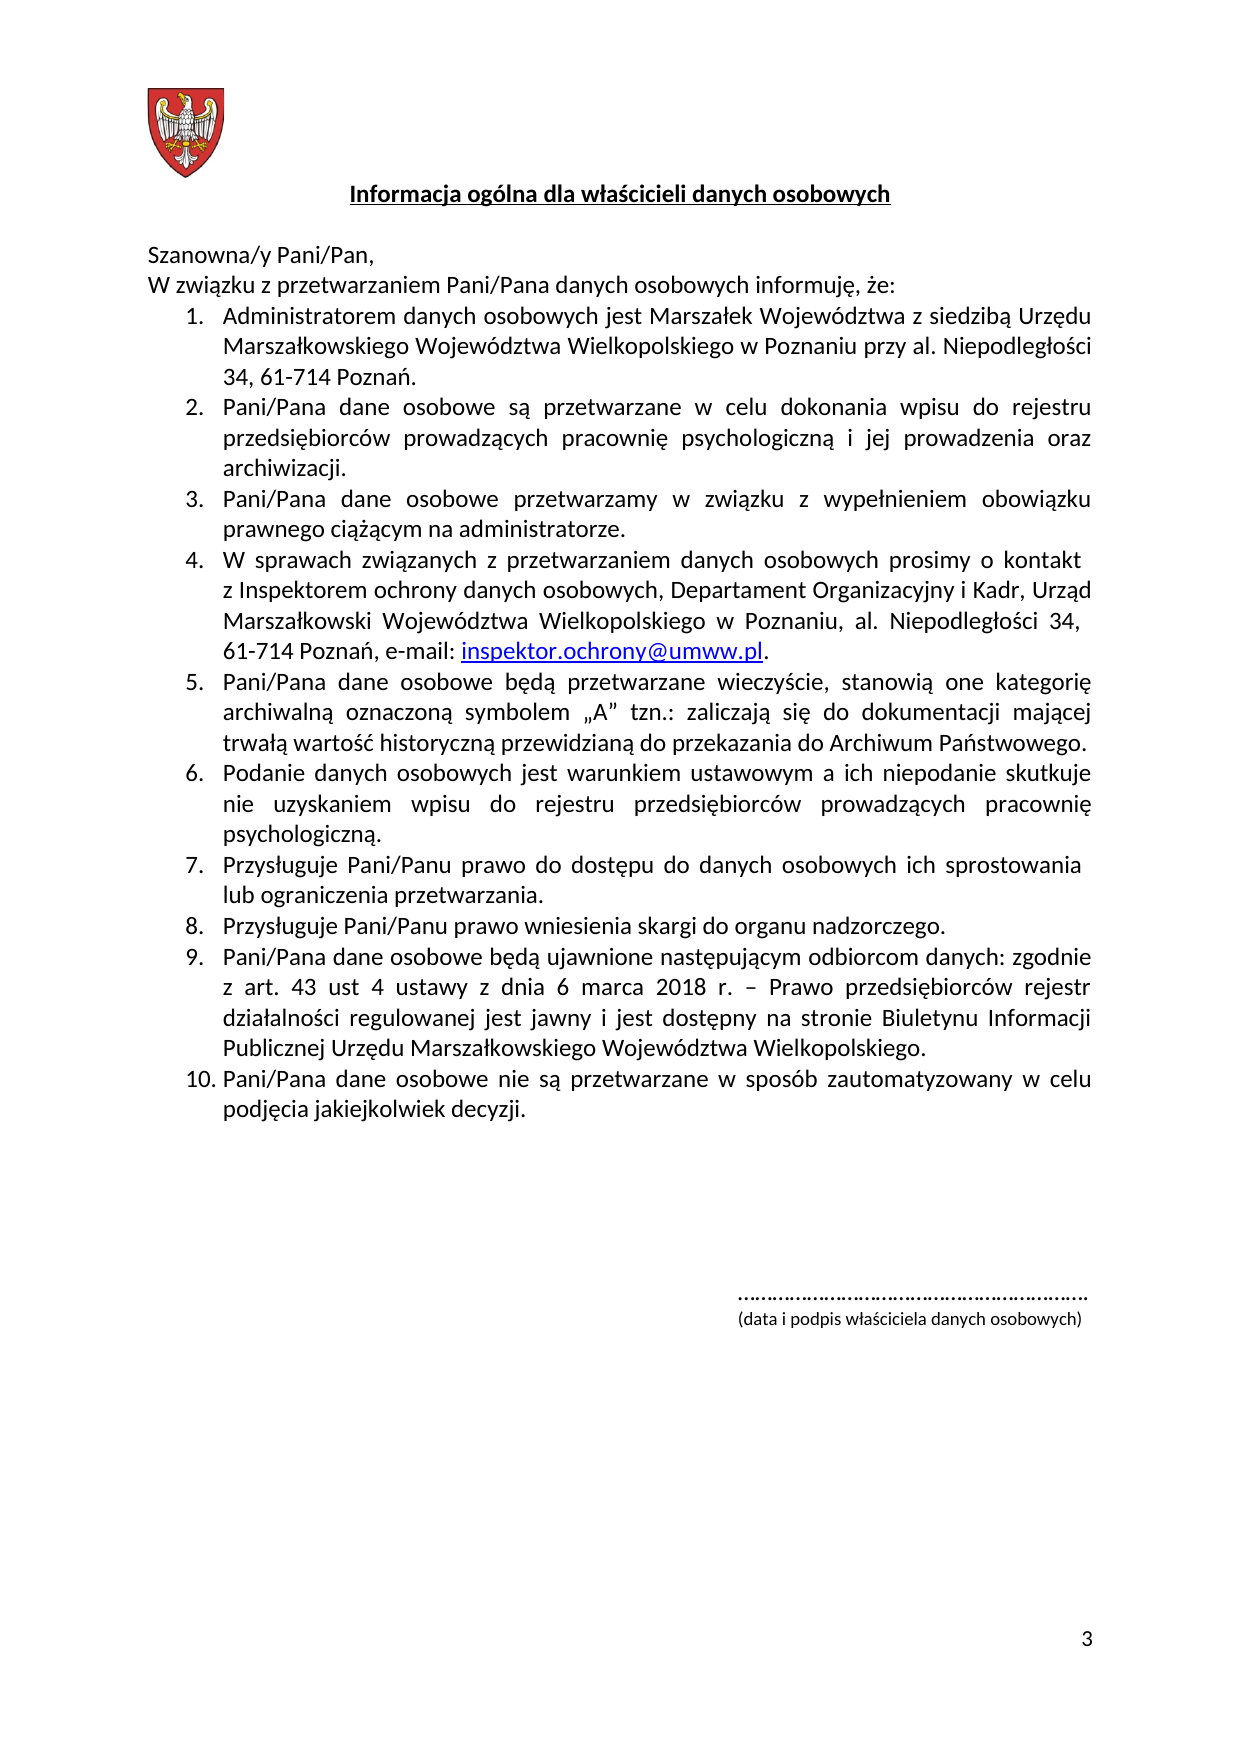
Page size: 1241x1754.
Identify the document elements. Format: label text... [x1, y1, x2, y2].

picture [147, 88, 225, 178]
list Pani/Pana dane osobowe są przetwarzane w celu dokonania wpisu do rejestru przedsiębiorców prowadzących pracownię psychologiczną i jej prowadzenia oraz archiwizacji. [185, 391, 1093, 483]
text Informacja ogólna dla właścicieli danych osobowych [148, 178, 1093, 208]
list Podanie danych osobowych jest warunkiem ustawowym a ich niepodanie skutkuje nie uzyskaniem wpisu do rejestru przedsiębiorców prowadzących pracownię psychologiczną. [185, 758, 1093, 849]
text W związku z przetwarzaniem Pani/Pana danych osobowych informuję, że: [148, 269, 1093, 300]
list Pani/Pana dane osobowe będą ujawnione następującym odbiorcom danych: zgodnie z art. 43 ust 4 ustawy z dnia 6 marca 2018 r. – Prawo przedsiębiorców rejestr działalności regulowanej jest jawny i jest dostępny na stronie Biuletynu Informacji Publicznej Urzędu Marszałkowskiego Województwa Wielkopolskiego. [185, 941, 1093, 1063]
list Administratorem danych osobowych jest Marszałek Województwa z siedzibą Urzędu Marszałkowskiego Województwa Wielkopolskiego w Poznaniu przy al. Niepodległości 34, 61-714 Poznań. [185, 300, 1093, 391]
list Pani/Pana dane osobowe przetwarzamy w związku z wypełnieniem obowiązku prawnego ciążącym na administratorze. [185, 483, 1093, 544]
list Pani/Pana dane osobowe nie są przetwarzane w sposób zautomatyzowany w celu podjęcia jakiejkolwiek decyzji. [185, 1063, 1093, 1124]
list W sprawach związanych z przetwarzaniem danych osobowych prosimy o kontakt z Inspektorem ochrony danych osobowych, Departament Organizacyjny i Kadr, Urząd Marszałkowski Województwa Wielkopolskiego w Poznaniu, al. Niepodległości 34, 61-714 Poznań, e-mail: inspektor.ochrony@umww.pl. [185, 544, 1093, 666]
list Przysługuje Pani/Panu prawo wniesienia skargi do organu nadzorczego. [185, 910, 1093, 941]
list Pani/Pana dane osobowe będą przetwarzane wieczyście, stanowią one kategorię archiwalną oznaczoną symbolem „A” tzn.: zaliczają się do dokumentacji mającej trwałą wartość historyczną przewidzianą do przekazania do Archiwum Państwowego. [185, 666, 1093, 758]
text Szanowna/y Pani/Pan, [148, 239, 1093, 269]
list Przysługuje Pani/Panu prawo do dostępu do danych osobowych ich sprostowania lub ograniczenia przetwarzania. [185, 849, 1093, 910]
text (data i podpis właściciela danych osobowych) [148, 1307, 1093, 1330]
text ……………………………………………………. [148, 1276, 1093, 1307]
